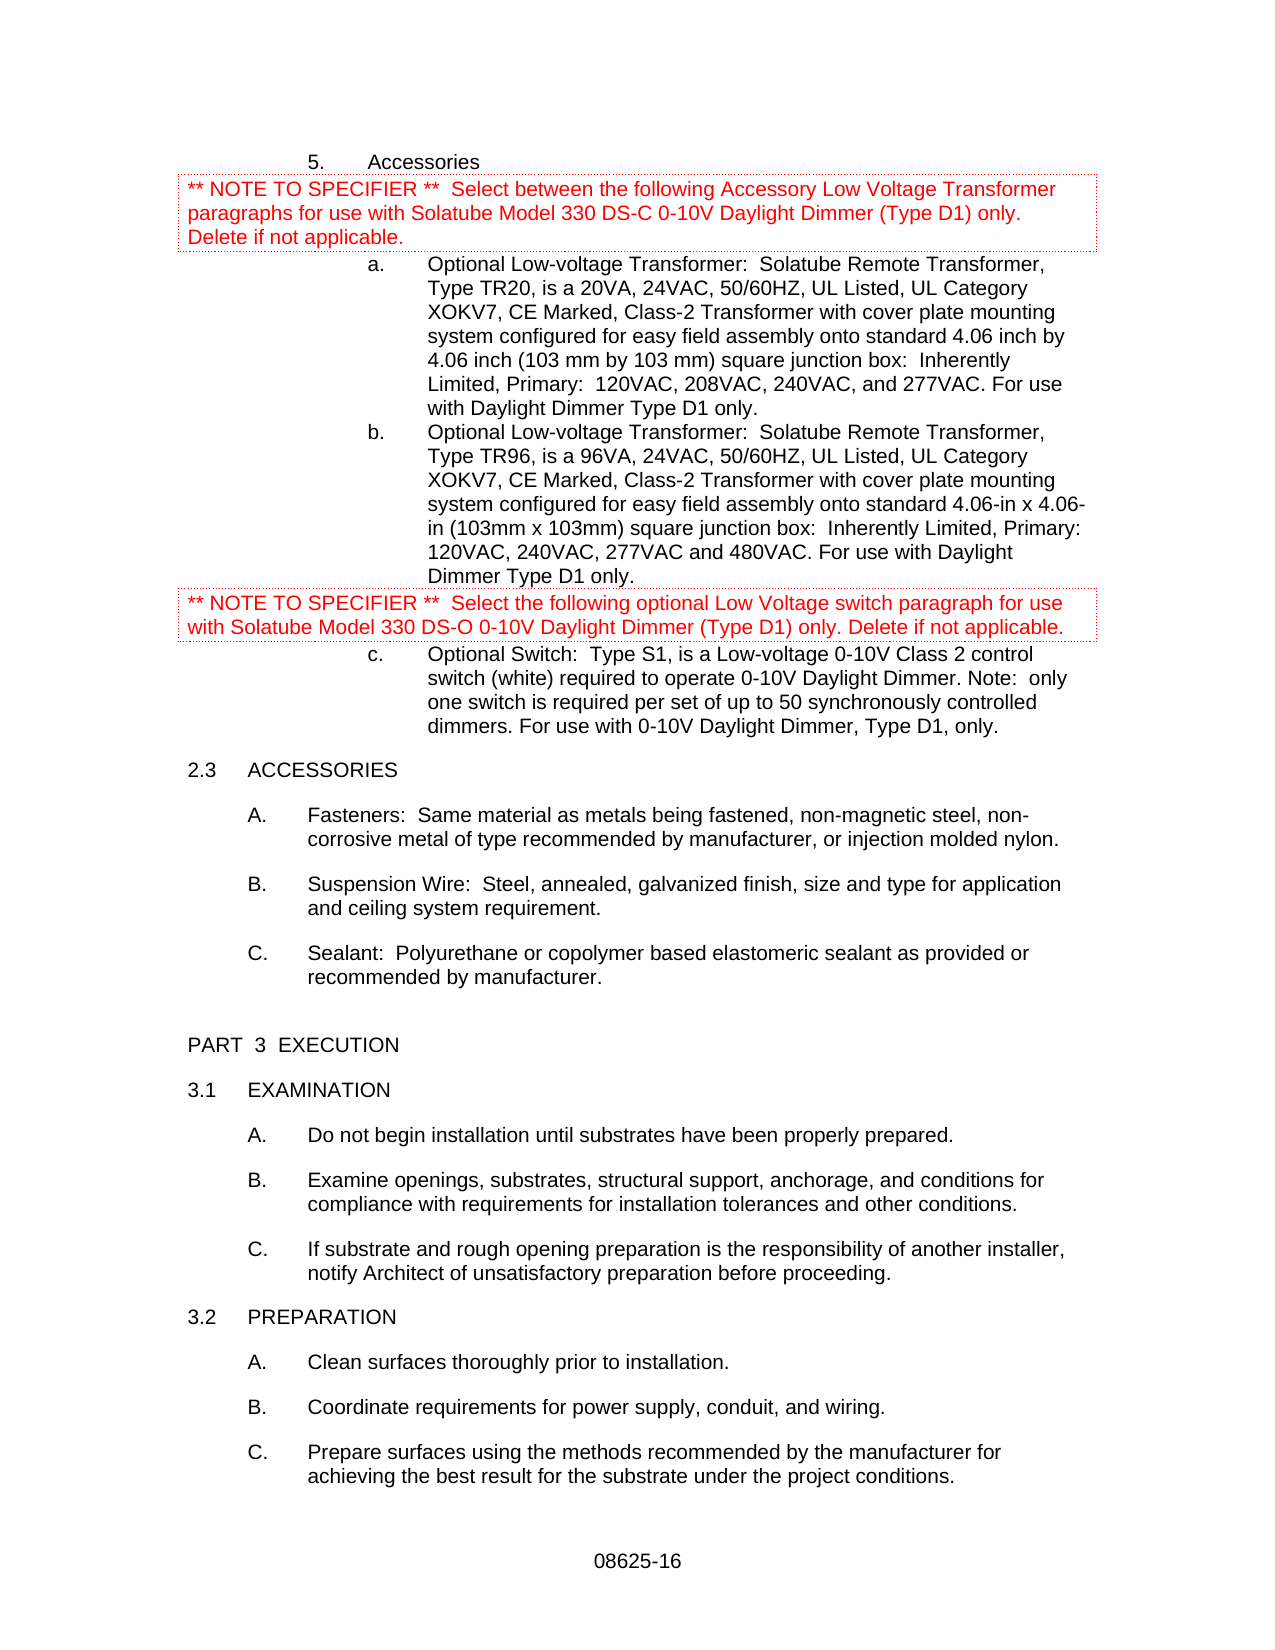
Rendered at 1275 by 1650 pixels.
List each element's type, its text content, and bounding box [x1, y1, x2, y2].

text Sealant: Polyurethane or copolymer based elastomeric sealant as provided or recommended by manufacturer. [247, 941, 1087, 988]
text EXAMINATION [187, 1078, 1087, 1102]
text Optional Low-voltage Transformer: Solatube Remote Transformer, Type TR96, is a 96VA, 24VAC, 50/60HZ, UL Listed, UL Category XOKV7, CE Marked, Class-2 Transformer with cover plate mounting system configured for easy field assembly onto standard 4.06-in x 4.06-in (103mm x 103mm) square junction box: Inherently Limited, Primary: 120VAC, 240VAC, 277VAC and 480VAC. For use with Daylight Dimmer Type D1 only. [367, 420, 1087, 587]
text ACCESSORIES [187, 758, 1087, 782]
text Coordinate requirements for power supply, conduit, and wiring. [247, 1395, 1087, 1419]
text Examine openings, substrates, structural support, anchorage, and conditions for compliance with requirements for installation tolerances and other conditions. [247, 1168, 1087, 1216]
text Clean surfaces thoroughly prior to installation. [247, 1350, 1087, 1374]
text Prepare surfaces using the methods recommended by the manufacturer for achieving the best result for the substrate under the project conditions. [247, 1439, 1087, 1487]
text Do not begin installation until substrates have been properly prepared. [247, 1123, 1087, 1147]
text PREPARATION [187, 1305, 1087, 1329]
text Accessories [307, 150, 1087, 174]
text ** NOTE TO SPECIFIER ** Select between the following Accessory Low Voltage Transformer paragraphs for use with Solatube Model 330 DS-C 0-10V Daylight Dimmer (Type D1) only. Delete if not applicable. [178, 174, 1097, 252]
text Optional Low-voltage Transformer: Solatube Remote Transformer, Type TR20, is a 20VA, 24VAC, 50/60HZ, UL Listed, UL Category XOKV7, CE Marked, Class-2 Transformer with cover plate mounting system configured for easy field assembly onto standard 4.06 inch by 4.06 inch (103 mm by 103 mm) square junction box: Inherently Limited, Primary: 120VAC, 208VAC, 240VAC, and 277VAC. For use with Daylight Dimmer Type D1 only. [367, 252, 1087, 420]
text ** NOTE TO SPECIFIER ** Select the following optional Low Voltage switch paragraph for use with Solatube Model 330 DS-O 0-10V Daylight Dimmer (Type D1) only. Delete if not applicable. [178, 587, 1097, 642]
text Suspension Wire: Steel, annealed, galvanized finish, size and type for application and ceiling system requirement. [247, 872, 1087, 920]
text If substrate and rough opening preparation is the responsibility of another installer, notify Architect of unsatisfactory preparation before proceeding. [247, 1236, 1087, 1284]
text Optional Switch: Type S1, is a Low-voltage 0-10V Class 2 control switch (white) required to operate 0-10V Daylight Dimmer. Note: only one switch is required per set of up to 50 synchronously controlled dimmers. For use with 0-10V Daylight Dimmer, Type D1, only. [367, 642, 1087, 737]
text EXECUTION [187, 1033, 1087, 1057]
text Fasteners: Same material as metals being fastened, non-magnetic steel, non-corrosive metal of type recommended by manufacturer, or injection molded nylon. [247, 803, 1087, 851]
